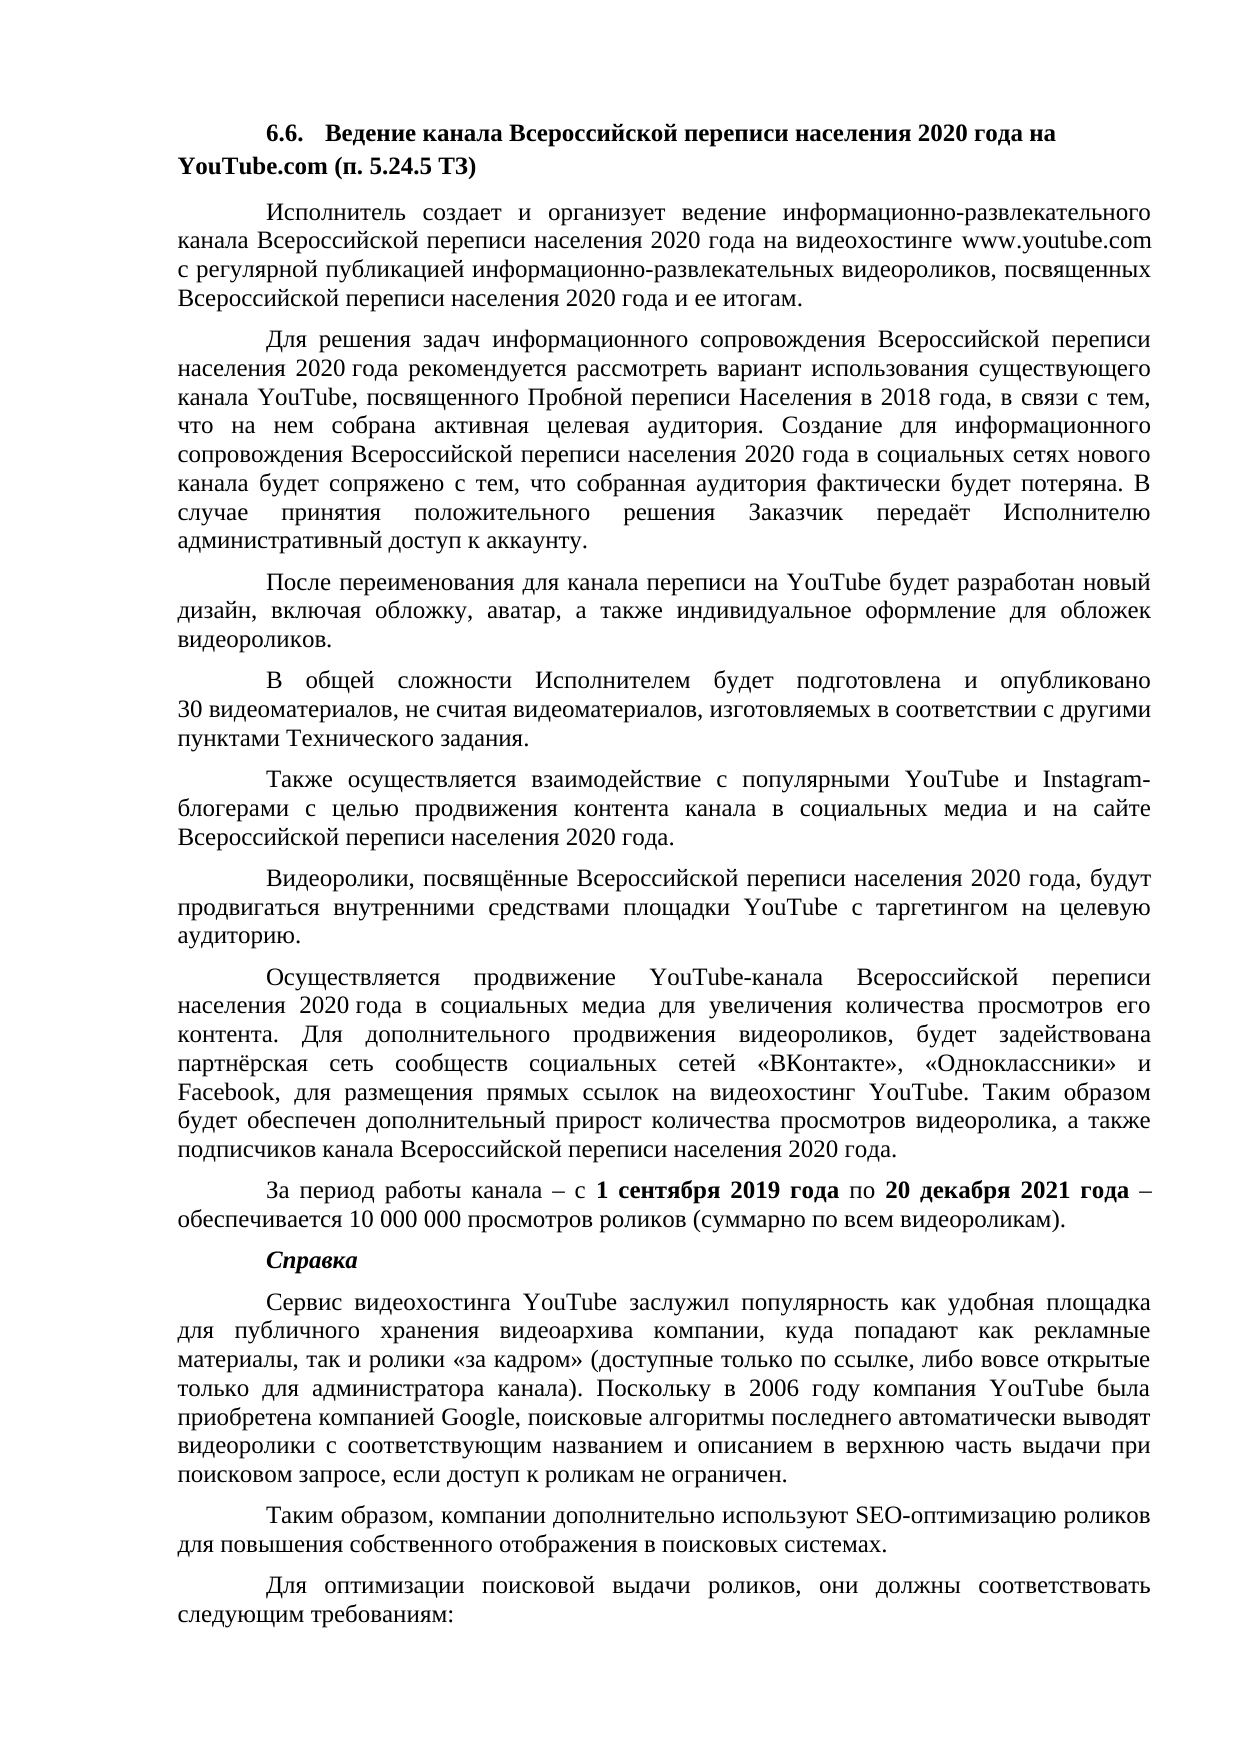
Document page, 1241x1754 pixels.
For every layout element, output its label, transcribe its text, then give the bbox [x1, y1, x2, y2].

text Также осуществляется взаимодействие с популярными YouTube и Instagram-блогерами с целью продвижения контента канала в социальных медиа и на сайте Всероссийской переписи населения 2020 года. [177, 764, 1152, 850]
text За период работы канала – с 1 сентября 2019 года по 20 декабря 2021 года – обеспечивается 10 000 000 просмотров роликов (суммарно по всем видеороликам). [177, 1175, 1152, 1233]
text Сервис видеохостинга YouTube заслужил популярность как удобная площадка для публичного хранения видеоархива компании, куда попадают как рекламные материалы, так и ролики «за кадром» (доступные только по ссылке, либо вовсе открытые только для администратора канала). Поскольку в 2006 году компания YouTube была приобретена компанией Google, поисковые алгоритмы последнего автоматически выводят видеоролики с соответствующим названием и описанием в верхнюю часть выдачи при поисковом запросе, если доступ к роликам не ограничен. [177, 1287, 1152, 1488]
list Ведение канала Всероссийской переписи населения 2020 года на YouTube.com (п. 5.24.5 ТЗ) [177, 118, 1152, 180]
text Для решения задач информационного сопровождения Всероссийской переписи населения 2020 года рекомендуется рассмотреть вариант использования существующего канала YouTube, посвященного Пробной переписи Населения в 2018 года, в связи с тем, что на нем собрана активная целевая аудитория. Создание для информационного сопровождения Всероссийской переписи населения 2020 года в социальных сетях нового канала будет сопряжено с тем, что собранная аудитория фактически будет потеряна. В случае принятия положительного решения Заказчик передаёт Исполнителю административный доступ к аккаунту. [177, 324, 1152, 554]
text Видеоролики, посвящённые Всероссийской переписи населения 2020 года, будут продвигаться внутренними средствами площадки YouTube с таргетингом на целевую аудиторию. [177, 863, 1152, 949]
text Для оптимизации поисковой выдачи роликов, они должны соответствовать следующим требованиям: [177, 1570, 1152, 1628]
text После переименования для канала переписи на YouTube будет разработан новый дизайн, включая обложку, аватар, а также индивидуальное оформление для обложек видеороликов. [177, 567, 1152, 653]
text Таким образом, компании дополнительно используют SEO-оптимизацию роликов для повышения собственного отображения в поисковых системах. [177, 1500, 1152, 1558]
text Справка [177, 1245, 1152, 1274]
text Исполнитель создает и организует ведение информационно-развлекательного канала Всероссийской переписи населения 2020 года на видеохостинге www.youtube.com с регулярной публикацией информационно-развлекательных видеороликов, посвященных Всероссийской переписи населения 2020 года и ее итогам. [177, 197, 1152, 312]
text Осуществляется продвижение YouTube-канала Всероссийской переписи населения 2020 года в социальных медиа для увеличения количества просмотров его контента. Для дополнительного продвижения видеороликов, будет задействована партнёрская сеть сообществ социальных сетей «ВКонтакте», «Одноклассники» и Facebook, для размещения прямых ссылок на видеохостинг YouTube. Таким образом будет обеспечен дополнительный прирост количества просмотров видеоролика, а также подписчиков канала Всероссийской переписи населения 2020 года. [177, 962, 1152, 1163]
text В общей сложности Исполнителем будет подготовлена и опубликовано 30 видеоматериалов, не считая видеоматериалов, изготовляемых в соответствии с другими пунктами Технического задания. [177, 665, 1152, 752]
